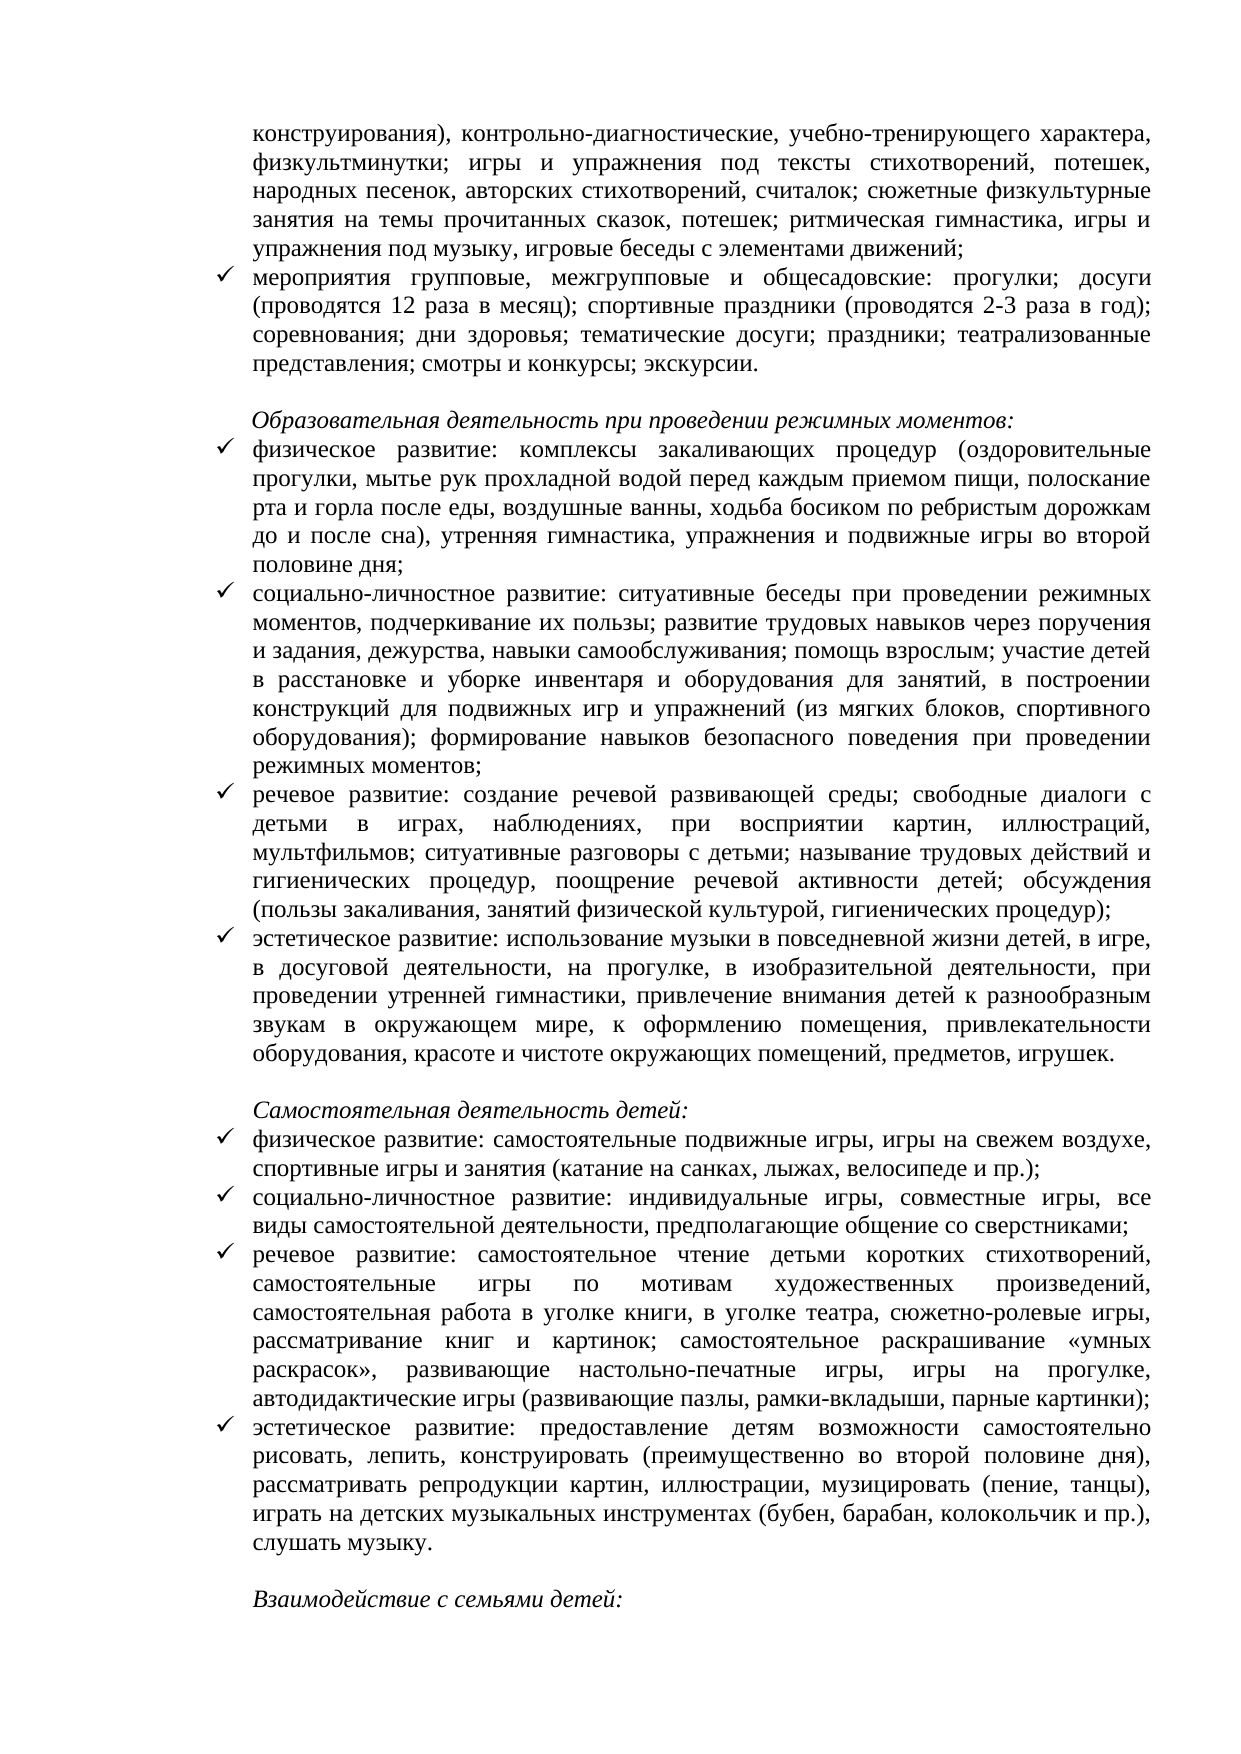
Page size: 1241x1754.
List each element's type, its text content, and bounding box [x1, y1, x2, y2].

text Взаимодействие с семьями детей: [252, 1584, 1152, 1613]
list мероприятия групповые, межгрупповые и общесадовские: прогулки; досуги (проводятся 12 раза в месяц); спортивные праздники (проводятся 2-3 раза в год); соревнования; дни здоровья; тематические досуги; праздники; театрализованные представления; смотры и конкурсы; экскурсии. [215, 262, 1152, 377]
text Самостоятельная деятельность детей: [252, 1096, 1152, 1124]
list физическое развитие: самостоятельные подвижные игры, игры на свежем воздухе, спортивные игры и занятия (катание на санках, лыжах, велосипеде и пр.); [215, 1124, 1152, 1182]
list речевое развитие: создание речевой развивающей среды; свободные диалоги с детьми в играх, наблюдениях, при восприятии картин, иллюстраций, мультфильмов; ситуативные разговоры с детьми; называние трудовых действий и гигиенических процедур, поощрение речевой активности детей; обсуждения (пользы закаливания, занятий физической культурой, гигиенических процедур); [215, 779, 1152, 923]
list социально-личностное развитие: ситуативные беседы при проведении режимных моментов, подчеркивание их пользы; развитие трудовых навыков через поручения и задания, дежурства, навыки самообслуживания; помощь взрослым; участие детей в расстановке и уборке инвентаря и оборудования для занятий, в построении конструкций для подвижных игр и упражнений (из мягких блоков, спортивного оборудования); формирование навыков безопасного поведения при проведении режимных моментов; [215, 578, 1152, 779]
list социально-личностное развитие: индивидуальные игры, совместные игры, все виды самостоятельной деятельности, предполагающие общение со сверстниками; [215, 1182, 1152, 1239]
list эстетическое развитие: предоставление детям возможности самостоятельно рисовать, лепить, конструировать (преимущественно во второй половине дня), рассматривать репродукции картин, иллюстрации, музицировать (пение, танцы), играть на детских музыкальных инструментах (бубен, барабан, колокольчик и пр.), слушать музыку. [215, 1412, 1152, 1556]
text Образовательная деятельность при проведении режимных моментов: [177, 406, 1152, 434]
list речевое развитие: самостоятельное чтение детьми коротких стихотворений, самостоятельные игры по мотивам художественных произведений, самостоятельная работа в уголке книги, в уголке театра, сюжетно-ролевые игры, рассматривание книг и картинок; самостоятельное раскрашивание «умных раскрасок», развивающие настольно-печатные игры, игры на прогулке, автодидактические игры (развивающие пазлы, рамки-вкладыши, парные картинки); [215, 1239, 1152, 1412]
list эстетическое развитие: использование музыки в повседневной жизни детей, в игре, в досуговой деятельности, на прогулке, в изобразительной деятельности, при проведении утренней гимнастики, привлечение внимания детей к разнообразным звукам в окружающем мире, к оформлению помещения, привлекательности оборудования, красоте и чистоте окружающих помещений, предметов, игрушек. [215, 923, 1152, 1067]
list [215, 118, 1152, 262]
list физическое развитие: комплексы закаливающих процедур (оздоровительные прогулки, мытье рук прохладной водой перед каждым приемом пищи, полоскание рта и горла после еды, воздушные ванны, ходьба босиком по ребристым дорожкам до и после сна), утренняя гимнастика, упражнения и подвижные игры во второй половине дня; [215, 434, 1152, 578]
